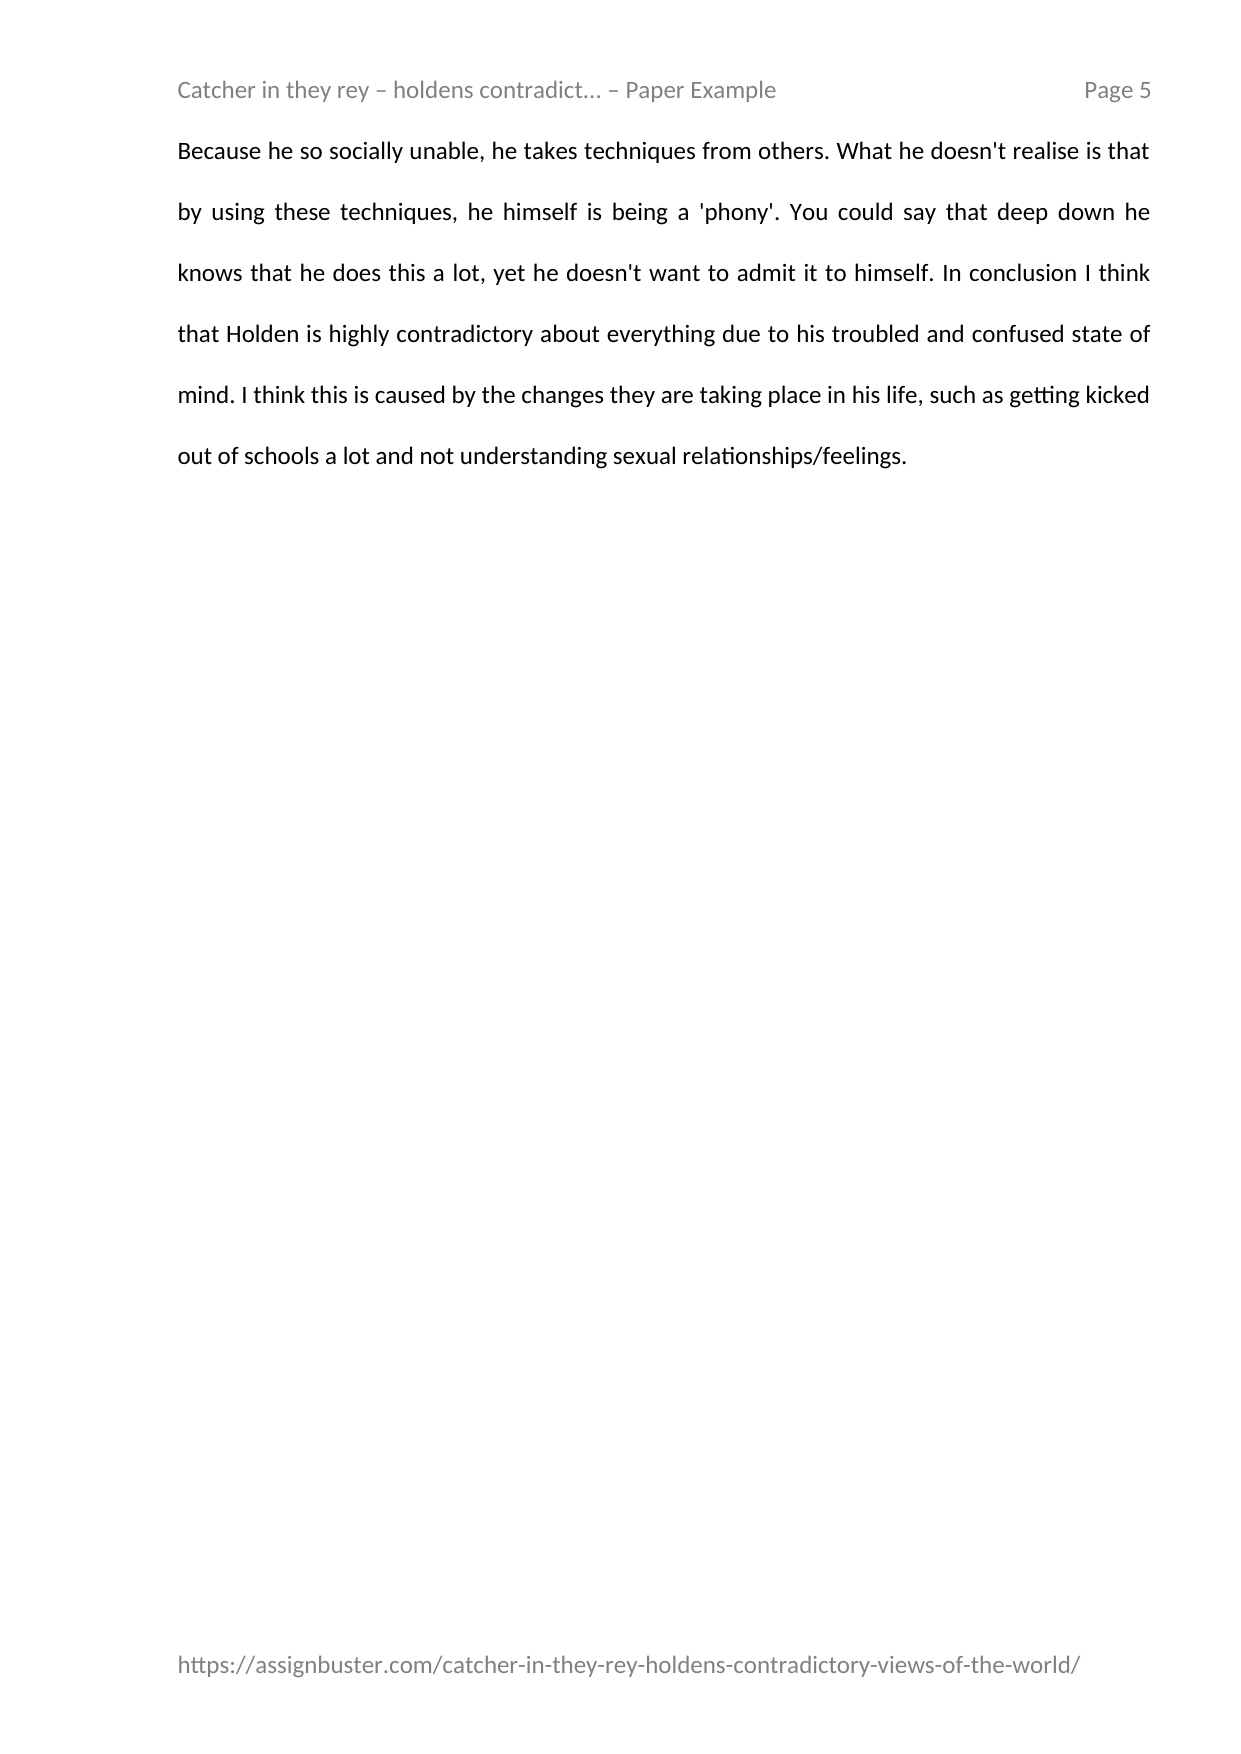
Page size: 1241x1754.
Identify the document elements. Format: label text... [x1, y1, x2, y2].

text Because he so socially unable, he takes techniques from others. What he doesn't realise is that by using these techniques, he himself is being a 'phony'. You could say that deep down he knows that he does this a lot, yet he doesn't want to admit it to himself. In conclusion I think that Holden is highly contradictory about everything due to his troubled and confused state of mind. I think this is caused by the changes they are taking place in his life, such as getting kicked out of schools a lot and not understanding sexual relationships/feelings. [177, 135, 1152, 471]
